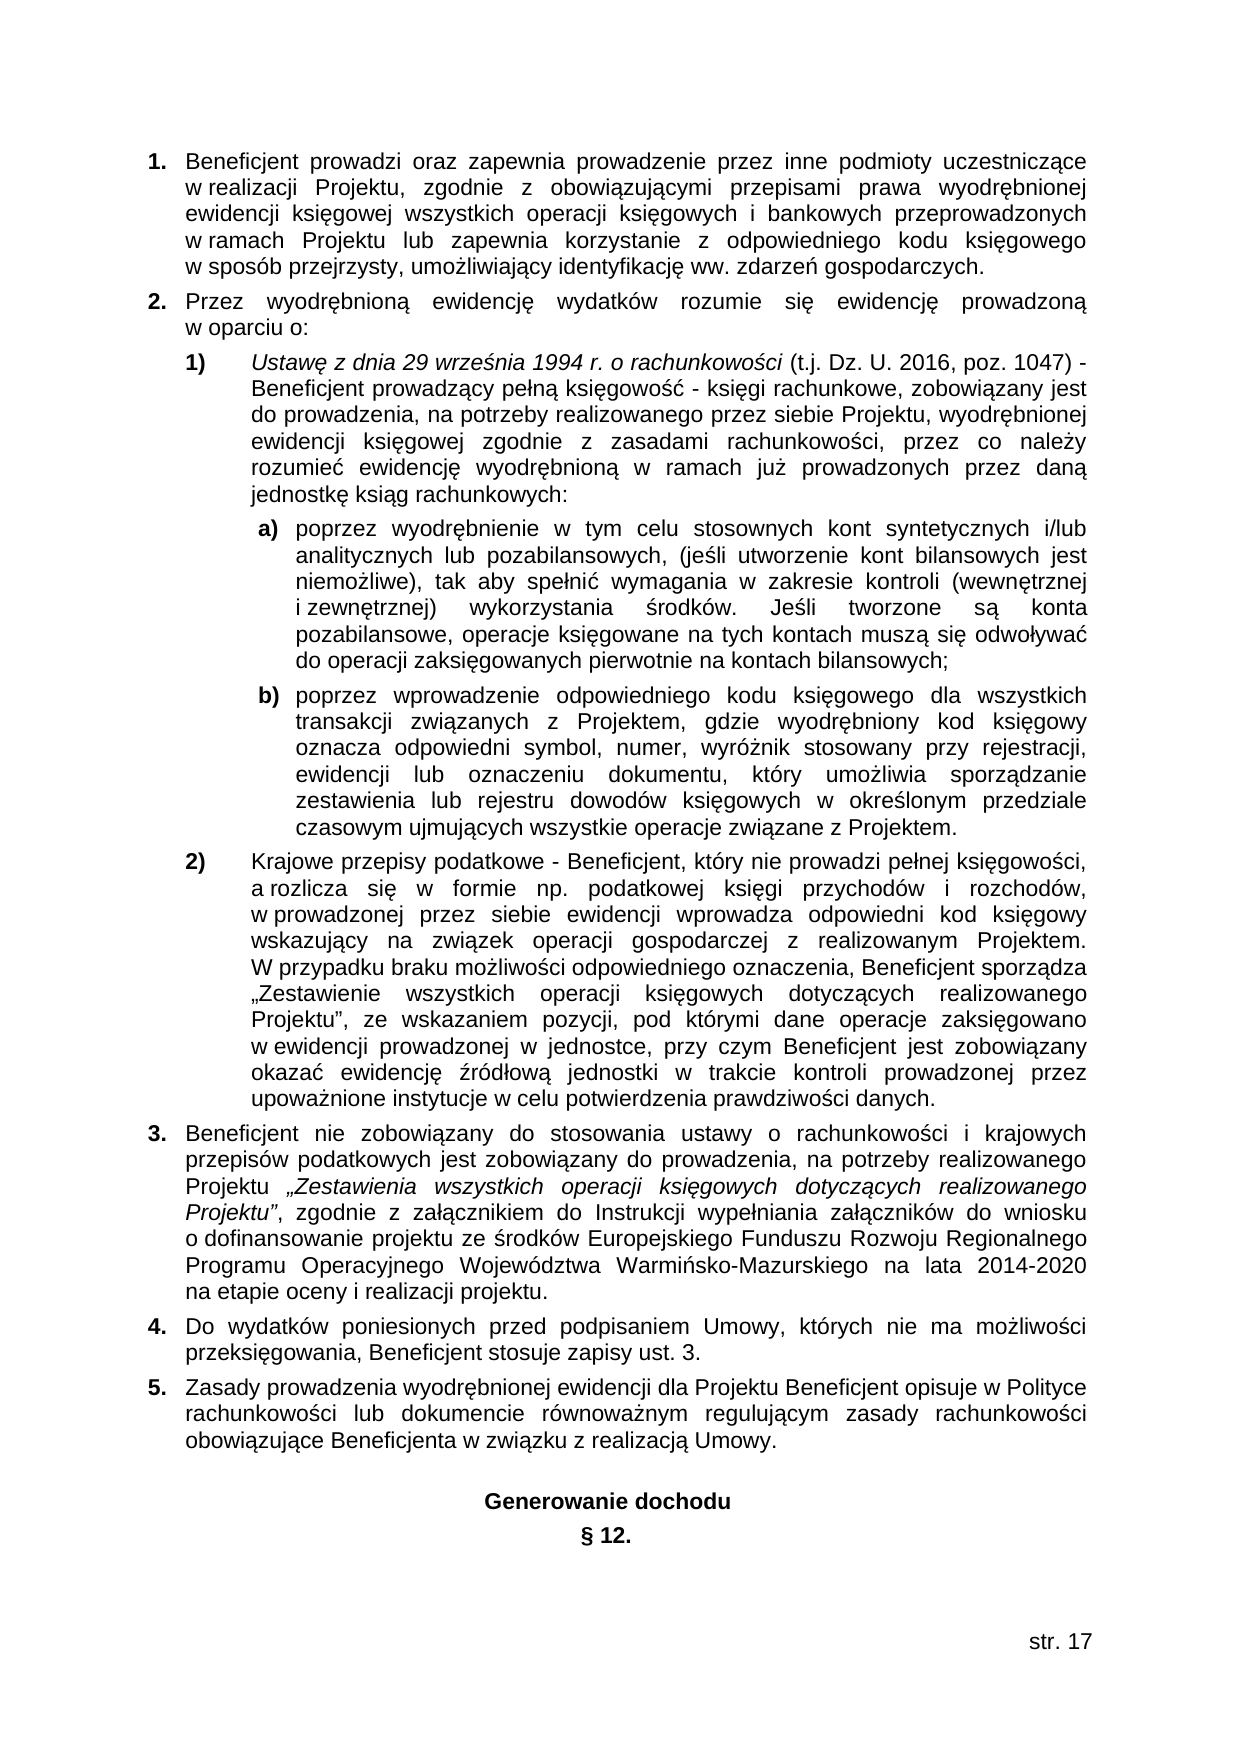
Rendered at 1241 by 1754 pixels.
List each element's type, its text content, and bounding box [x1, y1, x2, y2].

list Beneficjent nie zobowiązany do stosowania ustawy o rachunkowości i krajowych przepisów podatkowych jest zobowiązany do prowadzenia, na potrzeby reaizowanego Projektu „Zestawienia wszystkich operacji księgowych dotyczących reaizowanego Projektu”, zgodnie z załącznikiem do Instrukcji wypełniania załączników do wniosku o dofinansowanie projektu ze środków Europejskiego Funduszu Rozwoju Regionanego Programu Operacyjnego Województwa Warmińsko-Mazurskiego na ata 2014-2020 na etapie oceny i reaizacji projektu. [148, 1120, 1087, 1304]
list poprzez wyodrębnienie w tym ceu stosownych kont syntetycznych i/ub anaitycznych ub pozabiansowych, (jeśi utworzenie kont biansowych jest niemożiwe), tak aby spełnić wymagania w zakresie kontroi (wewnętrznej i zewnętrznej) wykorzystania środków. Jeśi tworzone są konta pozabiansowe, operacje księgowane na tych kontach muszą się odwoływać do operacji zaksięgowanych pierwotnie na kontach biansowych; [258, 515, 1087, 673]
list Krajowe przepisy podatkowe - Beneficjent, który nie prowadzi pełnej księgowości, a rozicza się w formie np. podatkowej księgi przychodów i rozchodów, w prowadzonej przez siebie ewidencji wprowadza odpowiedni kod księgowy wskazujący na związek operacji gospodarczej z reaizowanym Projektem. W przypadku braku możiwości odpowiedniego oznaczenia, Beneficjent sporządza „Zestawienie wszystkich operacji księgowych dotyczących reaizowanego Projektu”, ze wskazaniem pozycji, pod którymi dane operacje zaksięgowano w ewidencji prowadzonej w jednostce, przy czym Beneficjent jest zobowiązany okazać ewidencję źródłową jednostki w trakcie kontroi prowadzonej przez upoważnione instytucje w ceu potwierdzenia prawdziwości danych. [185, 848, 1087, 1112]
list poprzez wprowadzenie odpowiedniego kodu księgowego da wszystkich transakcji związanych z Projektem, gdzie wyodrębniony kod księgowy oznacza odpowiedni symbo, numer, wyróżnik stosowany przy rejestracji, ewidencji ub oznaczeniu dokumentu, który umożiwia sporządzanie zestawienia ub rejestru dowodów księgowych w okreśonym przedziae czasowym ujmujących wszystkie operacje związane z Projektem. [258, 682, 1087, 840]
list Do wydatków poniesionych przed podpisaniem Umowy, których nie ma możliwości przeksięgowania, Beneficjent stosuje zapisy ust. 3. [148, 1313, 1087, 1366]
list Zasady prowadzenia wyodrębnionej ewidencji da Projektu Beneficjent opisuje w Poityce rachunkowości ub dokumencie równoważnym reguującym zasady rachunkowości obowiązujące Beneficjenta w związku z reaizacją Umowy. [148, 1374, 1087, 1453]
list Przez wyodrębnioną ewidencję wydatków rozumie się ewidencję prowadzoną w oparciu o: [148, 288, 1087, 340]
list Ustawę z dnia 29 września 1994 r. o rachunkowości (t.j. Dz. U. 2016, poz. 1047) - Beneficjent prowadzący pełną księgowość - księgi rachunkowe, zobowiązany jest do prowadzenia, na potrzeby reaizowanego przez siebie Projektu, wyodrębnionej ewidencji księgowej zgodnie z zasadami rachunkowości, przez co naeży rozumieć ewidencję wyodrębnioną w ramach już prowadzonych przez daną jednostkę ksiąg rachunkowych: [185, 349, 1087, 507]
list Generowanie dochodu [185, 1488, 1087, 1514]
list Beneficjent prowadzi oraz zapewnia prowadzenie przez inne podmioty uczestniczące w reaizacji Projektu, zgodnie z obowiązującymi przepisami prawa wyodrębnionej ewidencji księgowej wszystkich operacji księgowych i bankowych przeprowadzonych w ramach Projektu ub zapewnia korzystanie z odpowiedniego kodu księgowego w sposób przejrzysty, umożiwiający identyfikację ww. zdarzeń gospodarczych. [148, 148, 1087, 279]
